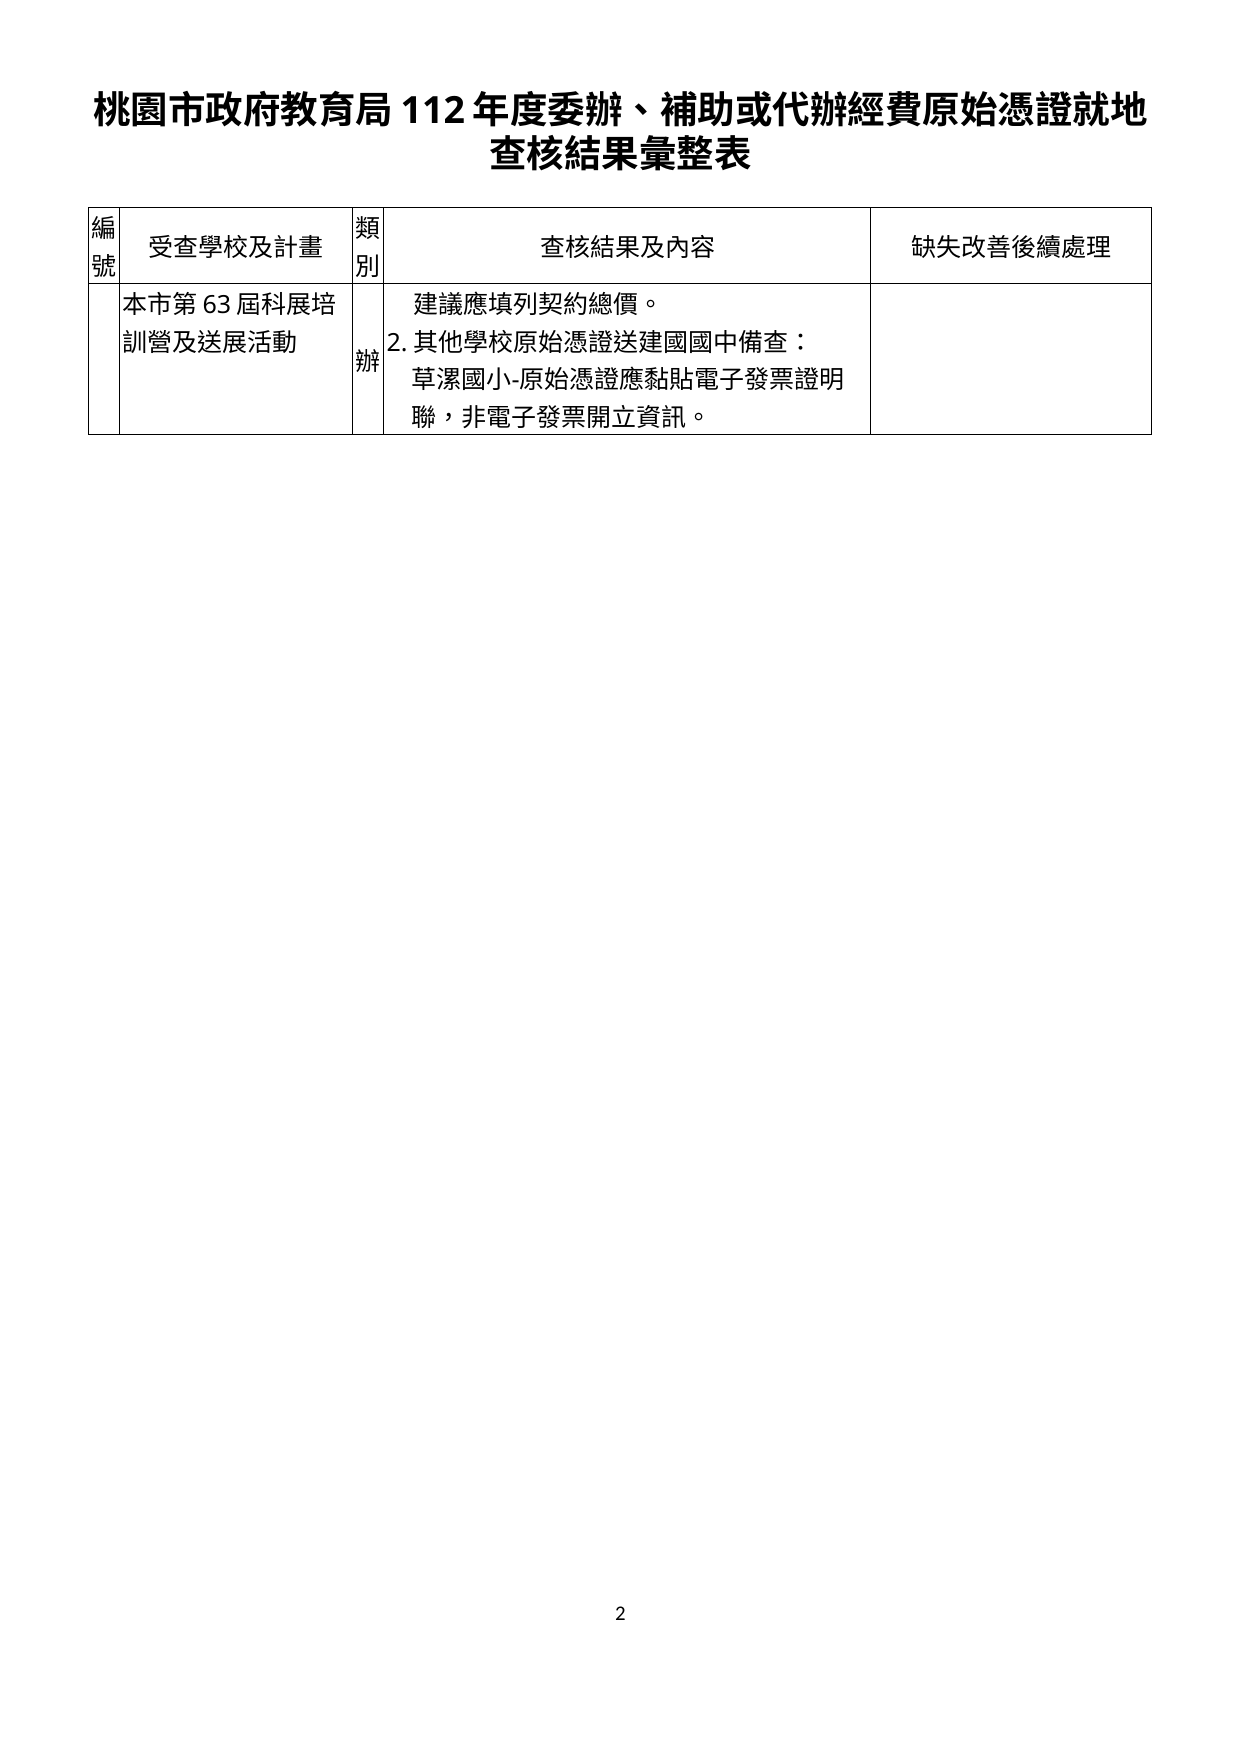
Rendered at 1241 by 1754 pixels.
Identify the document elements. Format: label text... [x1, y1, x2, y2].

table_header 編號 [89, 208, 119, 283]
table_header 受查學校及計畫 [120, 208, 352, 283]
table_cell 7 [89, 284, 119, 434]
table_header 查核結果及內容 [384, 208, 870, 283]
table_header 類別 [353, 208, 383, 283]
table_cell 委辦 [353, 284, 383, 434]
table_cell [384, 284, 870, 434]
table_cell 建國國中： 本市第63屆科展培訓營及送展活動 [120, 284, 352, 434]
table_header 缺失改善後續處理 [871, 208, 1151, 283]
table_cell [871, 284, 1151, 434]
